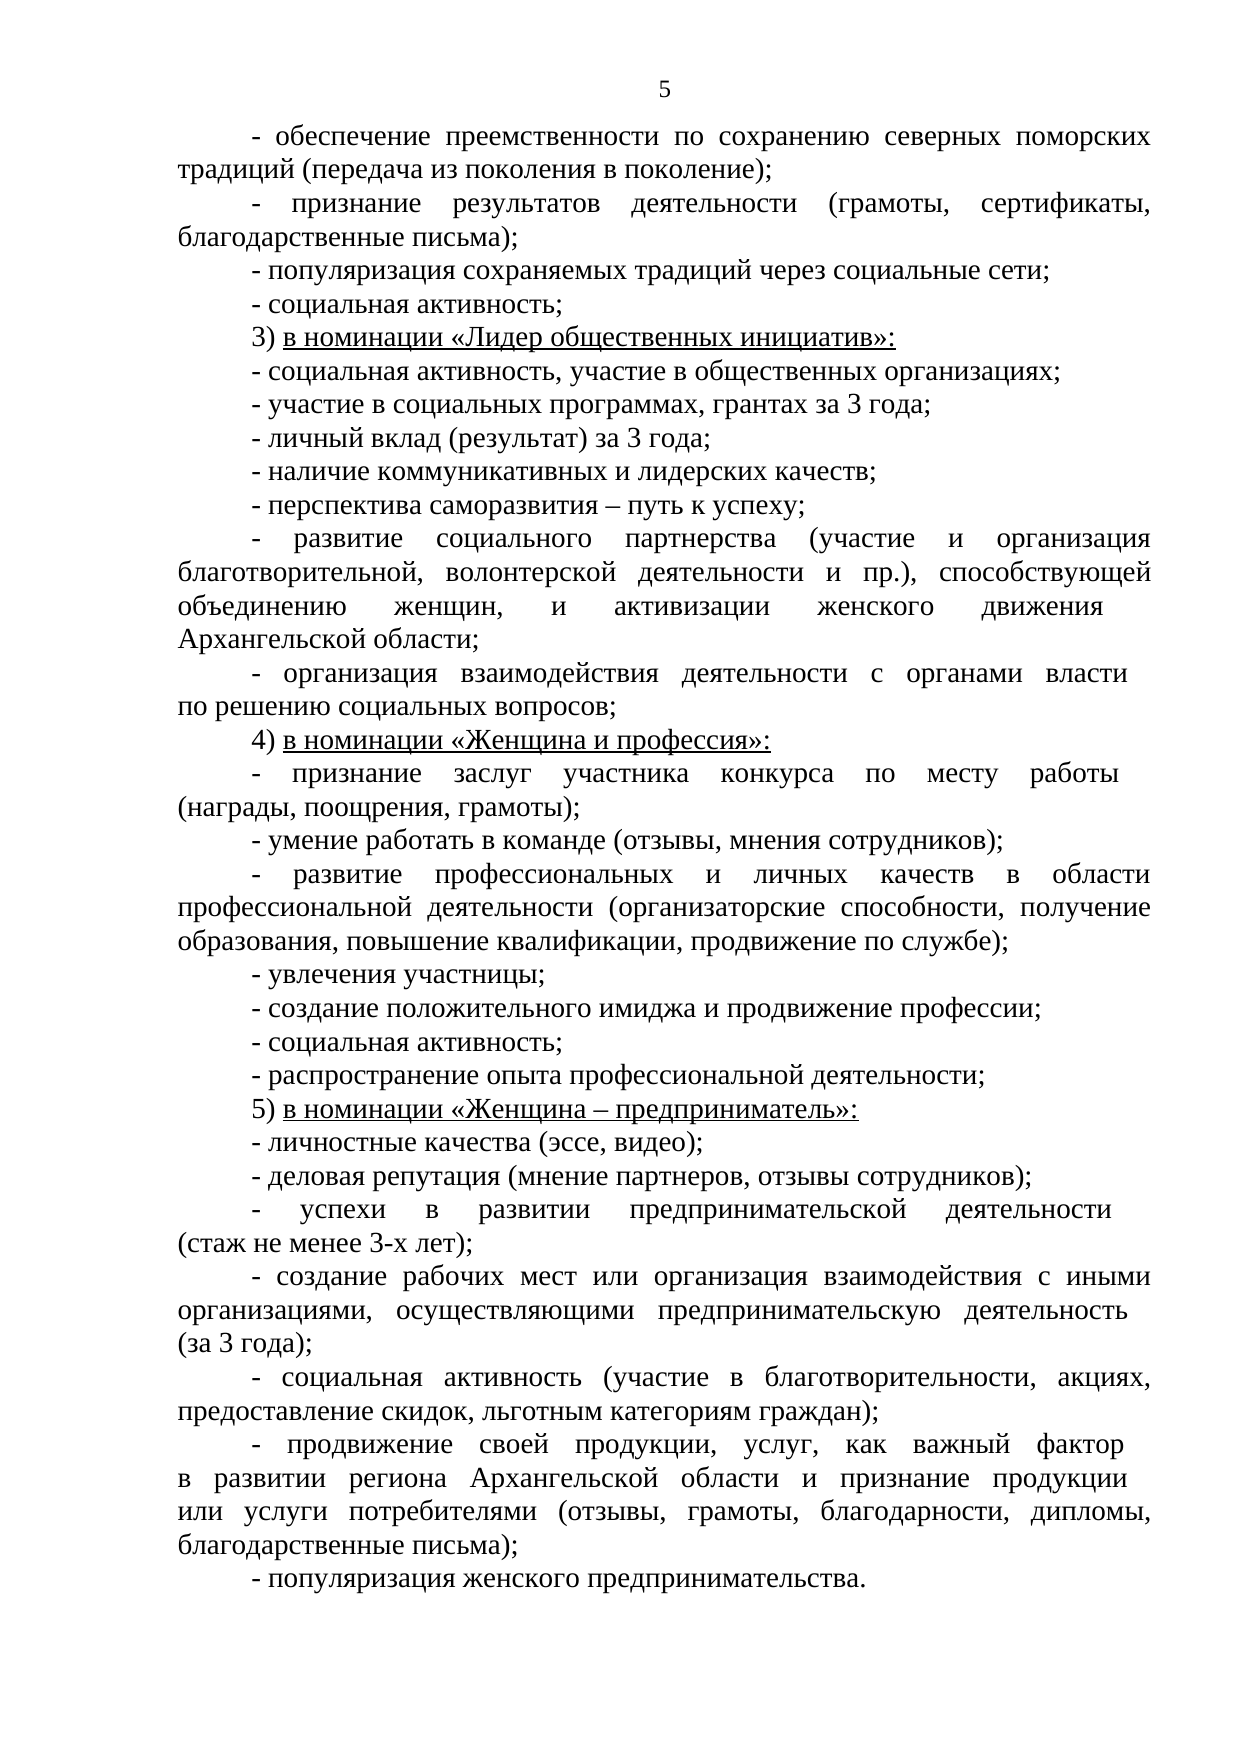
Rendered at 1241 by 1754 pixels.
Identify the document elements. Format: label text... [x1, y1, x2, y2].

text - успехи в развитии предпринимательской деятельности (стаж не менее 3-х лет); [177, 1191, 1152, 1258]
text - социальная активность; [177, 1024, 1152, 1057]
text - умение работать в команде (отзывы, мнения сотрудников); [177, 822, 1152, 856]
text - обеспечение преемственности по сохранению северных поморских традиций (передача из поколения в поколение); [177, 118, 1152, 185]
text - социальная активность, участие в общественных организациях; [177, 353, 1152, 386]
list в номинации «Женщина – предприниматель»: [251, 1091, 1152, 1124]
list в номинации «Женщина и профессия»: [251, 722, 1152, 755]
text - перспектива саморазвития – путь к успеху; [177, 487, 1152, 521]
text - популяризация женского предпринимательства. [177, 1560, 1152, 1594]
text - деловая репутация (мнение партнеров, отзывы сотрудников); [177, 1158, 1152, 1191]
text - наличие коммуникативных и лидерских качеств; [177, 453, 1152, 487]
text - личностные качества (эссе, видео); [177, 1124, 1152, 1158]
text - увлечения участницы; [177, 957, 1152, 990]
text - создание положительного имиджа и продвижение профессии; [177, 990, 1152, 1024]
list в номинации «Лидер общественных инициатив»: [251, 319, 1152, 353]
text - социальная активность; [177, 286, 1152, 319]
text - участие в социальных программах, грантах за 3 года; [177, 386, 1152, 420]
text - признание заслуг участника конкурса по месту работы (награды, поощрения, грамоты); [177, 755, 1152, 822]
text - социальная активность (участие в благотворительности, акциях, предоставление скидок, льготным категориям граждан); [177, 1359, 1152, 1426]
text - создание рабочих мест или организация взаимодействия с иными организациями, осуществляющими предпринимательскую деятельность (за 3 года); [177, 1258, 1152, 1359]
text - распространение опыта профессиональной деятельности; [177, 1057, 1152, 1091]
text - продвижение своей продукции, услуг, как важный фактор в развитии региона Архангельской области и признание продукции или услуги потребителями (отзывы, грамоты, благодарности, дипломы, благодарственные письма); [177, 1426, 1152, 1560]
text - признание результатов деятельности (грамоты, сертификаты, благодарственные письма); [177, 185, 1152, 252]
text - популяризация сохраняемых традиций через социальные сети; [177, 252, 1152, 286]
text - личный вклад (результат) за 3 года; [177, 420, 1152, 453]
text - развитие профессиональных и личных качеств в области профессиональной деятельности (организаторские способности, получение образования, повышение квалификации, продвижение по службе); [177, 856, 1152, 957]
text - организация взаимодействия деятельности с органами власти по решению социальных вопросов; [177, 655, 1152, 722]
text - развитие социального партнерства (участие и организация благотворительной, волонтерской деятельности и пр.), способствующей объединению женщин, и активизации женского движения Архангельской области; [177, 521, 1152, 655]
